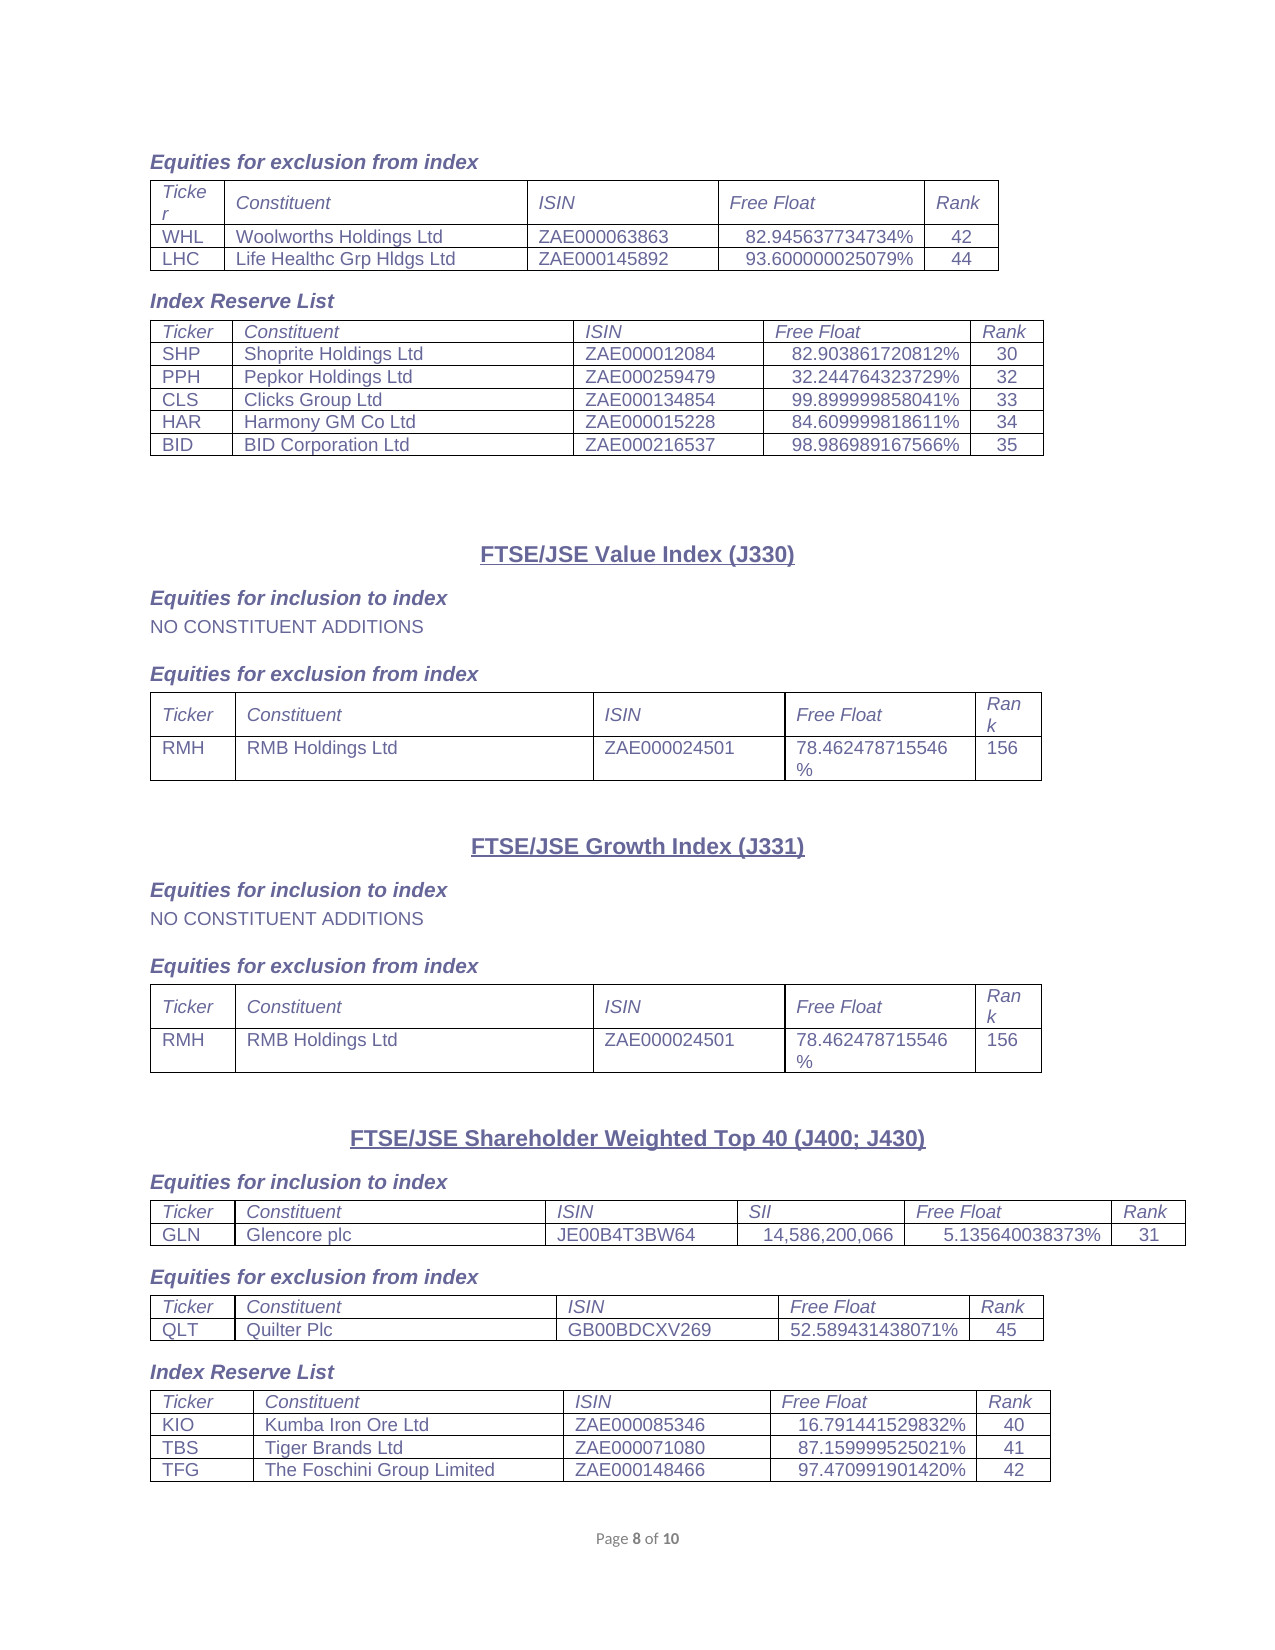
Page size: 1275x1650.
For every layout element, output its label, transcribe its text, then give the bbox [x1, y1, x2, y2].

table_cell Kumba Iron Ore Ltd [254, 1414, 563, 1435]
table_cell ZAE000024501 [594, 1029, 784, 1072]
text NO CONSTITUENT ADDITIONS [150, 908, 1125, 929]
table_cell 87.159999525021% [771, 1436, 976, 1458]
table_header ISIN [594, 693, 784, 736]
table_cell 30 [971, 343, 1043, 365]
table_cell 5.135640038373% [905, 1224, 1111, 1245]
table_cell ZAE000085346 [564, 1414, 770, 1435]
table_cell Harmony GM Co Ltd [233, 411, 573, 433]
subtitle Equities for exclusion from index [150, 662, 1125, 686]
table_cell TFG [151, 1459, 253, 1481]
table_header Constituent [236, 693, 593, 736]
table_header SII [738, 1201, 904, 1222]
table_cell ZAE000216537 [574, 434, 763, 455]
table_header Rank [925, 181, 998, 224]
table_header Constituent [225, 181, 527, 224]
subtitle Index Reserve List [150, 1360, 1125, 1384]
table_cell RMH [151, 737, 235, 780]
table_cell CLS [151, 389, 232, 410]
subtitle FTSE/JSE Value Index (J330) [150, 541, 1125, 567]
table_header Ticker [151, 1296, 234, 1318]
subtitle Equities for inclusion to index [150, 1169, 1125, 1193]
table_header Free Float [764, 321, 970, 342]
table_cell 32 [971, 366, 1043, 387]
table_cell 44 [925, 248, 998, 269]
table_cell GB00BDCXV269 [557, 1319, 778, 1340]
table_header Ticker [151, 181, 224, 224]
table_cell Glencore plc [236, 1224, 545, 1245]
table_cell ZAE000024501 [594, 737, 784, 780]
table_header Constituent [236, 1296, 556, 1318]
table_header Free Float [905, 1201, 1111, 1222]
table_cell 31 [1112, 1224, 1185, 1245]
table_header Constituent [236, 985, 593, 1028]
table_header Ticker [151, 1201, 234, 1222]
table_cell 82.945637734734% [719, 225, 924, 247]
table_header Rank [971, 321, 1043, 342]
table_header ISIN [574, 321, 763, 342]
table_cell Clicks Group Ltd [233, 389, 573, 410]
text NO CONSTITUENT ADDITIONS [150, 616, 1125, 638]
table_cell HAR [151, 411, 232, 433]
table_cell GLN [151, 1224, 234, 1245]
table_header Rank [976, 693, 1041, 736]
table_header Free Float [719, 181, 924, 224]
table_cell ZAE000063863 [528, 225, 718, 247]
table_cell WHL [151, 225, 224, 247]
table_cell 156 [976, 737, 1041, 780]
table_header Free Float [779, 1296, 969, 1318]
subtitle Equities for inclusion to index [150, 878, 1125, 902]
table_cell Life Healthc Grp Hldgs Ltd [225, 248, 527, 269]
table_cell 52.589431438071% [779, 1319, 969, 1340]
table_cell BID [151, 434, 232, 455]
table_cell 42 [925, 225, 998, 247]
table_header Ticker [151, 1391, 253, 1413]
table_cell ZAE000148466 [564, 1459, 770, 1481]
table_cell ZAE000259479 [574, 366, 763, 387]
table_header ISIN [564, 1391, 770, 1413]
table_cell ZAE000071080 [564, 1436, 770, 1458]
subtitle Index Reserve List [150, 289, 1125, 313]
table_cell 84.609999818611% [764, 411, 970, 433]
table_cell 93.600000025079% [719, 248, 924, 269]
table_header Free Float [786, 985, 975, 1028]
table_cell RMH [151, 1029, 235, 1072]
table_cell Shoprite Holdings Ltd [233, 343, 573, 365]
table_header ISIN [594, 985, 784, 1028]
table_header ISIN [528, 181, 718, 224]
table_header Ticker [151, 693, 235, 736]
table_cell PPH [151, 366, 232, 387]
table_cell 41 [977, 1436, 1050, 1458]
table_cell BID Corporation Ltd [233, 434, 573, 455]
table_cell Tiger Brands Ltd [254, 1436, 563, 1458]
table_cell KIO [151, 1414, 253, 1435]
table_cell TBS [151, 1436, 253, 1458]
table_header Constituent [236, 1201, 545, 1222]
table_cell 32.244764323729% [764, 366, 970, 387]
table_header Free Float [786, 693, 975, 736]
table_header ISIN [557, 1296, 778, 1318]
table_header Rank [1112, 1201, 1185, 1222]
subtitle FTSE/JSE Growth Index (J331) [150, 833, 1125, 859]
table_cell 33 [971, 389, 1043, 410]
table_cell 82.903861720812% [764, 343, 970, 365]
table_header Rank [970, 1296, 1043, 1318]
table_cell 40 [977, 1414, 1050, 1435]
table_cell Quilter Plc [236, 1319, 556, 1340]
table_cell 99.899999858041% [764, 389, 970, 410]
table_cell 42 [977, 1459, 1050, 1481]
table_cell LHC [151, 248, 224, 269]
table_cell ZAE000134854 [574, 389, 763, 410]
table_cell QLT [151, 1319, 234, 1340]
table_cell 156 [976, 1029, 1041, 1072]
subtitle Equities for inclusion to index [150, 586, 1125, 610]
table_header Constituent [233, 321, 573, 342]
table_cell ZAE000012084 [574, 343, 763, 365]
table_header Rank [977, 1391, 1050, 1413]
table_header Rank [976, 985, 1041, 1028]
table_cell 78.462478715546% [786, 1029, 975, 1072]
table_cell 78.462478715546% [786, 737, 975, 780]
table_cell 35 [971, 434, 1043, 455]
table_header Ticker [151, 321, 232, 342]
subtitle FTSE/JSE Shareholder Weighted Top 40 (J400; J430) [150, 1124, 1125, 1151]
table_cell 14,586,200,066 [738, 1224, 904, 1245]
subtitle Equities for exclusion from index [150, 150, 1125, 174]
subtitle Equities for exclusion from index [150, 953, 1125, 977]
table_header Ticker [151, 985, 235, 1028]
table_cell 98.986989167566% [764, 434, 970, 455]
table_header ISIN [546, 1201, 737, 1222]
table_cell Pepkor Holdings Ltd [233, 366, 573, 387]
table_cell ZAE000015228 [574, 411, 763, 433]
subtitle Equities for exclusion from index [150, 1265, 1125, 1289]
table_header Constituent [254, 1391, 563, 1413]
table_cell 16.791441529832% [771, 1414, 976, 1435]
table_cell JE00B4T3BW64 [546, 1224, 737, 1245]
table_cell SHP [151, 343, 232, 365]
table_cell ZAE000145892 [528, 248, 718, 269]
table_header Free Float [771, 1391, 976, 1413]
table_cell RMB Holdings Ltd [236, 1029, 593, 1072]
table_cell 97.470991901420% [771, 1459, 976, 1481]
table_cell 45 [970, 1319, 1043, 1340]
table_cell The Foschini Group Limited [254, 1459, 563, 1481]
table_cell RMB Holdings Ltd [236, 737, 593, 780]
table_cell 34 [971, 411, 1043, 433]
table_cell Woolworths Holdings Ltd [225, 225, 527, 247]
